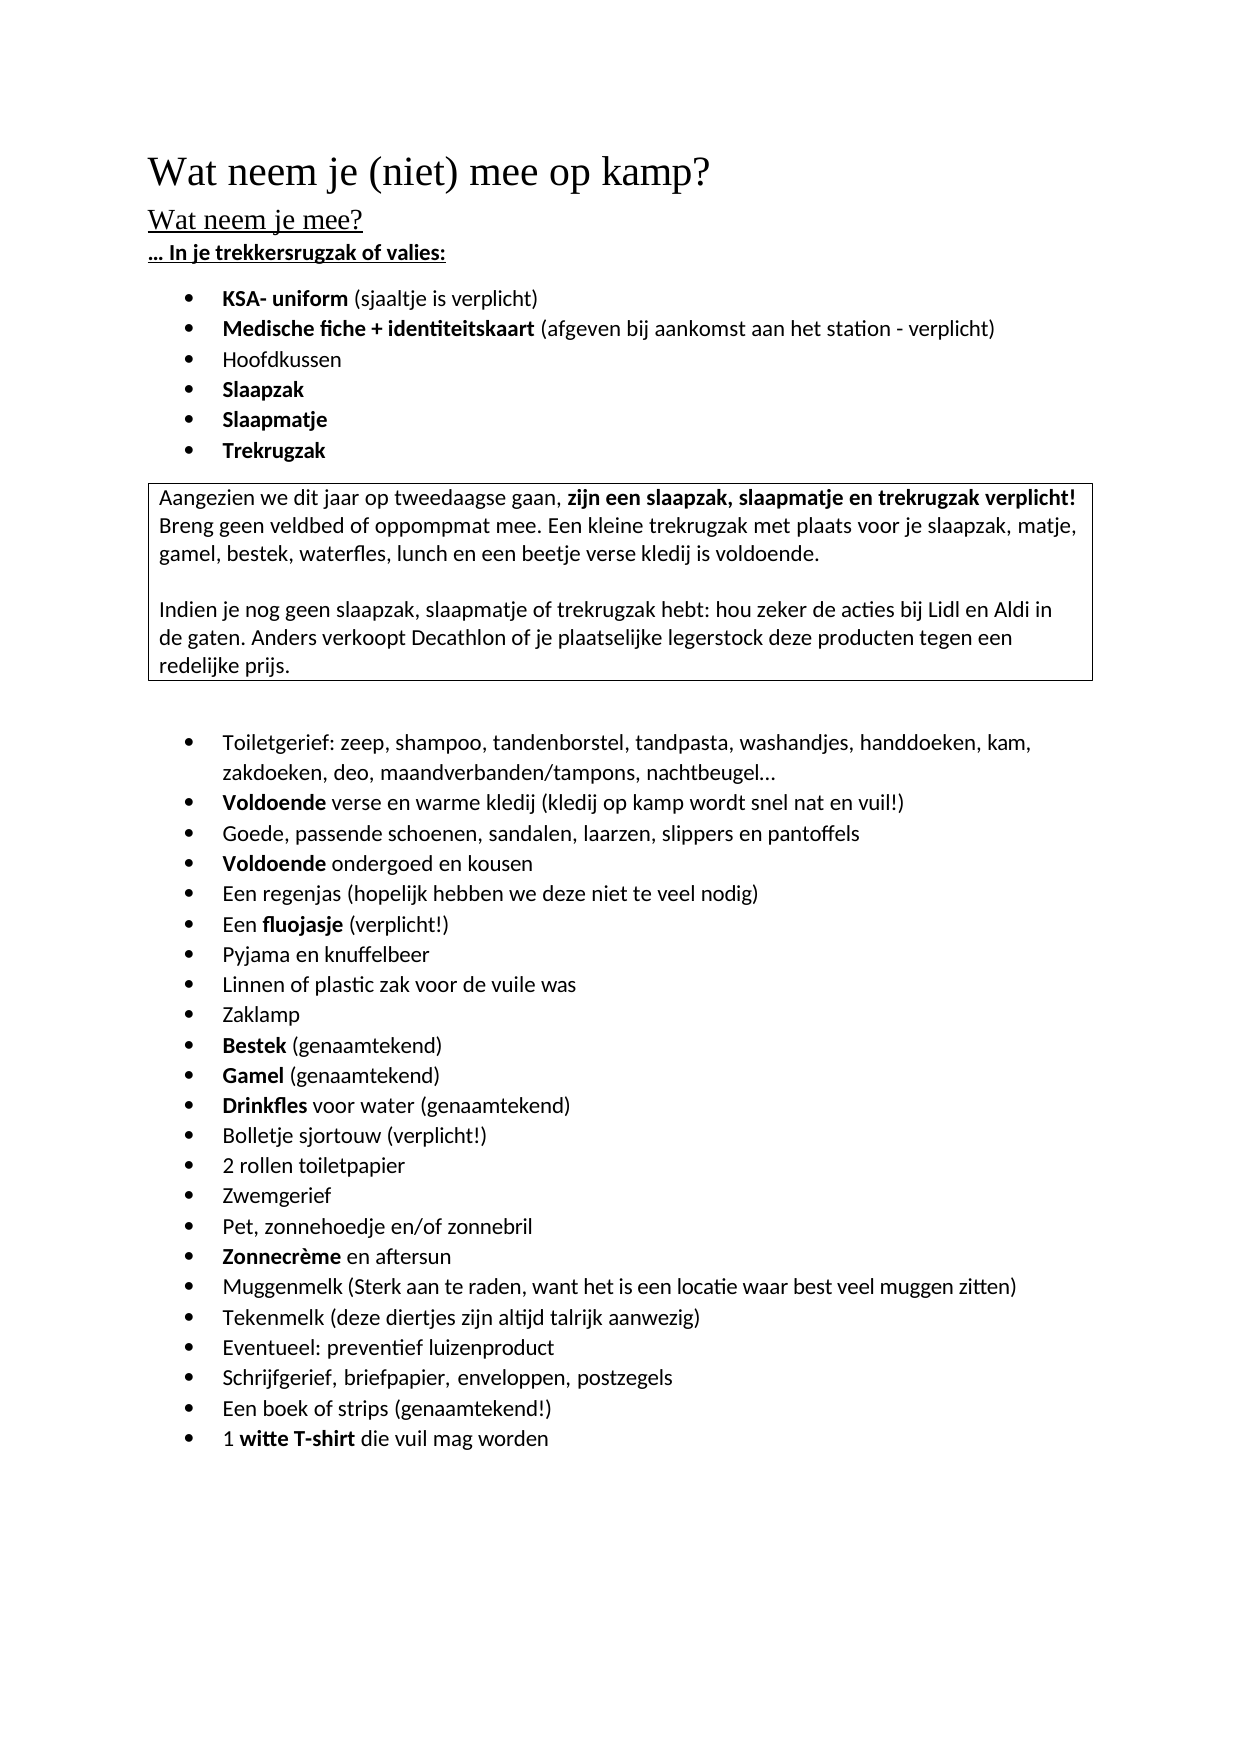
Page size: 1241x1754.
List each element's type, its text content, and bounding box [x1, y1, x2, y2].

list Pet, zonnehoedje en/of zonnebril [185, 1212, 1103, 1240]
list Een regenjas (hopelijk hebben we deze niet te veel nodig) [185, 879, 1103, 907]
list Trekrugzak [185, 436, 1103, 464]
list Gamel (genaamtekend) [185, 1061, 1103, 1089]
list Tekenmelk (deze diertjes zijn altijd talrijk aanwezig) [185, 1303, 1103, 1331]
list Schrijfgerief, briefpapier, enveloppen, postzegels [185, 1363, 1103, 1391]
list Pyjama en knuffelbeer [185, 940, 1103, 968]
list Toiletgerief: zeep, shampoo, tandenborstel, tandpasta, washandjes, handdoeken, kam, [185, 728, 1103, 756]
list Zonnecrème en aftersun [185, 1242, 1103, 1270]
text zakdoeken, deo, maandverbanden/tampons, nachtbeugel… [222, 758, 1103, 786]
list Een fluojasje (verplicht!) [185, 910, 1103, 938]
list Zaklamp [185, 1000, 1103, 1028]
list Bolletje sjortouw (verplicht!) [185, 1121, 1103, 1149]
list Muggenmelk (Sterk aan te raden, want het is een locatie waar best veel muggen zitten) [185, 1272, 1103, 1301]
list Hoofdkussen [185, 345, 1103, 373]
subtitle Wat neem je mee? [147, 202, 1103, 236]
subtitle Wat neem je (niet) mee op kamp? [147, 146, 1103, 194]
subtitle … In je trekkersrugzak of valies: [147, 238, 1103, 266]
list Linnen of plastic zak voor de vuile was [185, 970, 1103, 998]
list Bestek (genaamtekend) [185, 1031, 1103, 1059]
list Zwemgerief [185, 1182, 1103, 1210]
list Goede, passende schoenen, sandalen, laarzen, slippers en pantoffels [185, 819, 1103, 847]
list Voldoende verse en warme kledij (kledij op kamp wordt snel nat en vuil!) [185, 788, 1103, 817]
list 2 rollen toiletpapier [185, 1152, 1103, 1179]
list Medische fiche + identiteitskaart (afgeven bij aankomst aan het station - verplicht) [185, 314, 1103, 342]
list Een boek of strips (genaamtekend!) [185, 1394, 1103, 1422]
list KSA- uniform (sjaaltje is verplicht) [185, 284, 1103, 312]
list Voldoende ondergoed en kousen [185, 849, 1103, 877]
list Slaapzak [185, 375, 1103, 403]
list 1 witte T-shirt die vuil mag worden [185, 1424, 1103, 1452]
list Drinkfles voor water (genaamtekend) [185, 1091, 1103, 1119]
list Slaapmatje [185, 405, 1103, 433]
list Eventueel: preventief luizenproduct [185, 1333, 1103, 1361]
